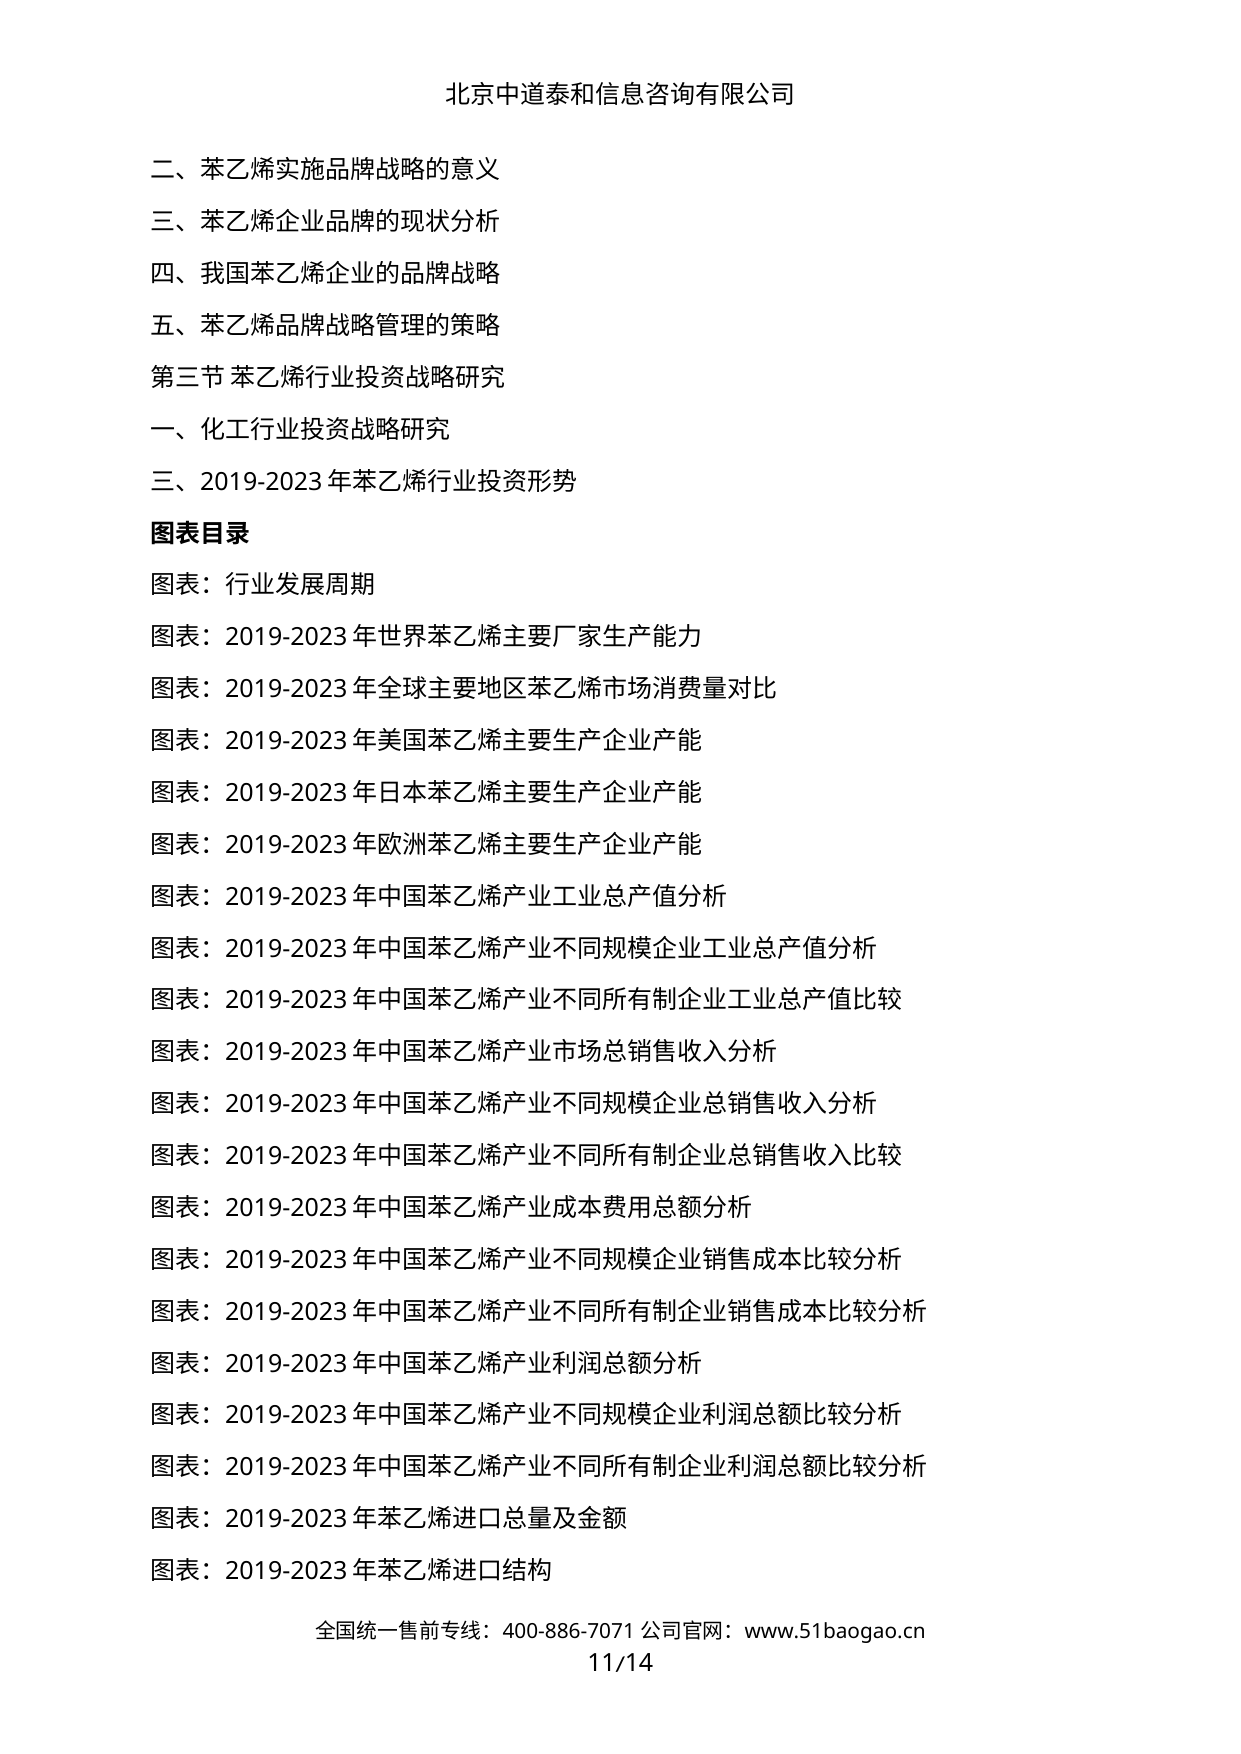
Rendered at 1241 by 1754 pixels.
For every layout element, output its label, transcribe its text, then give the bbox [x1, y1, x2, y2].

text 三、苯乙烯企业品牌的现状分析 [150, 202, 1090, 238]
text 图表：2019-2023年中国苯乙烯产业市场总销售收入分析 [150, 1032, 1090, 1068]
text 四、我国苯乙烯企业的品牌战略 [150, 254, 1090, 290]
text 图表：2019-2023年中国苯乙烯产业不同所有制企业总销售收入比较 [150, 1136, 1090, 1172]
text 图表：2019-2023年中国苯乙烯产业不同规模企业总销售收入分析 [150, 1084, 1090, 1120]
text 图表：2019-2023年苯乙烯进口总量及金额 [150, 1499, 1090, 1535]
text 第三节 苯乙烯行业投资战略研究 [150, 357, 1090, 394]
text 图表：2019-2023年苯乙烯进口结构 [150, 1551, 1090, 1587]
text 图表：2019-2023年欧洲苯乙烯主要生产企业产能 [150, 824, 1090, 861]
text 三、2019-2023年苯乙烯行业投资形势 [150, 461, 1090, 497]
text 图表：2019-2023年中国苯乙烯产业不同规模企业销售成本比较分析 [150, 1239, 1090, 1276]
text 五、苯乙烯品牌战略管理的策略 [150, 306, 1090, 342]
text 图表：行业发展周期 [150, 565, 1090, 601]
text 图表：2019-2023年中国苯乙烯产业不同规模企业利润总额比较分析 [150, 1395, 1090, 1431]
text 图表目录 [150, 513, 1090, 549]
text 图表：2019-2023年中国苯乙烯产业不同规模企业工业总产值分析 [150, 928, 1090, 964]
text 图表：2019-2023年中国苯乙烯产业不同所有制企业工业总产值比较 [150, 980, 1090, 1016]
text 二、苯乙烯实施品牌战略的意义 [150, 150, 1090, 186]
text 图表：2019-2023年日本苯乙烯主要生产企业产能 [150, 772, 1090, 809]
text 图表：2019-2023年中国苯乙烯产业利润总额分析 [150, 1343, 1090, 1379]
text 图表：2019-2023年中国苯乙烯产业工业总产值分析 [150, 876, 1090, 912]
text 图表：2019-2023年中国苯乙烯产业不同所有制企业销售成本比较分析 [150, 1291, 1090, 1327]
text 一、化工行业投资战略研究 [150, 409, 1090, 446]
text 图表：2019-2023年美国苯乙烯主要生产企业产能 [150, 721, 1090, 757]
text 图表：2019-2023年中国苯乙烯产业成本费用总额分析 [150, 1187, 1090, 1224]
text 图表：2019-2023年全球主要地区苯乙烯市场消费量对比 [150, 669, 1090, 705]
text 图表：2019-2023年世界苯乙烯主要厂家生产能力 [150, 617, 1090, 653]
text 图表：2019-2023年中国苯乙烯产业不同所有制企业利润总额比较分析 [150, 1447, 1090, 1483]
